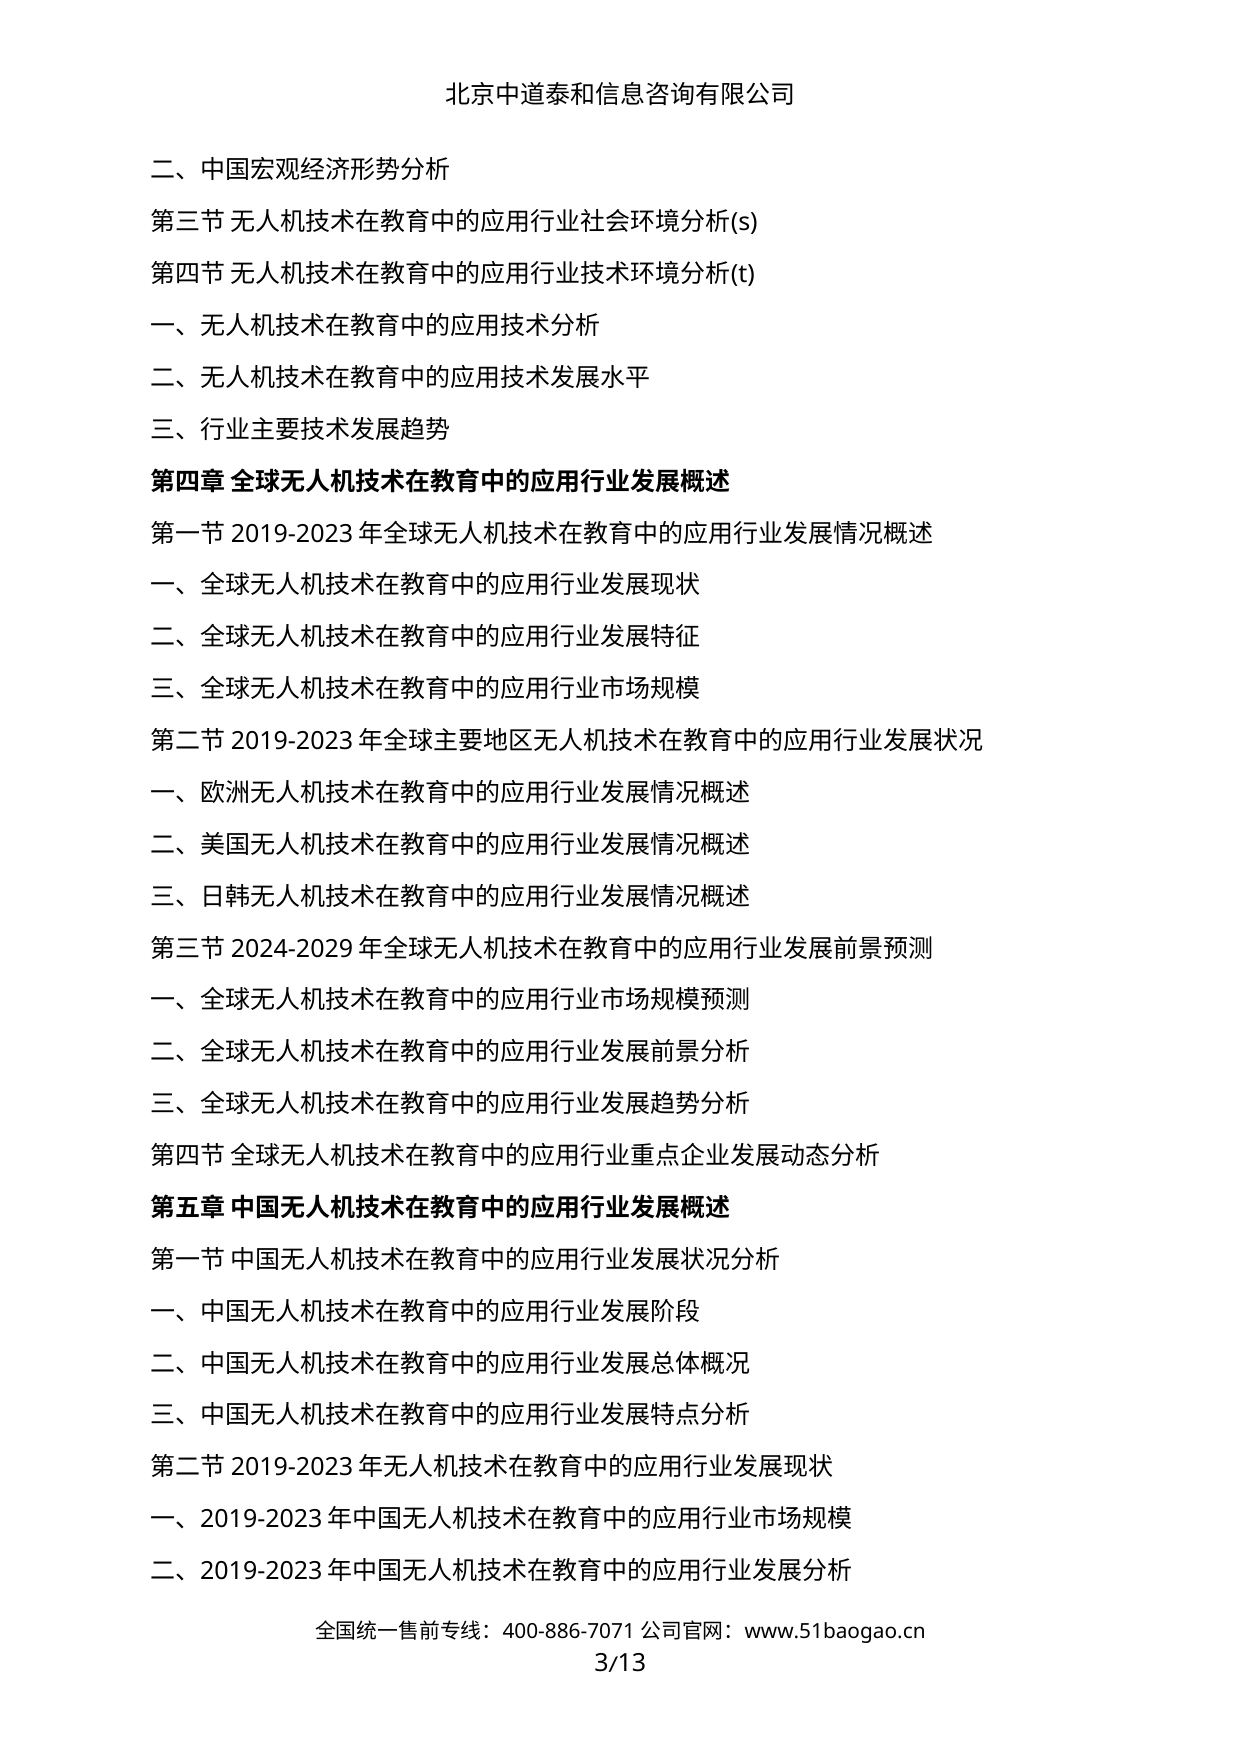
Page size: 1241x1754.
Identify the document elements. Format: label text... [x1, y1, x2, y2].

text 一、中国无人机技术在教育中的应用行业发展阶段 [150, 1291, 1090, 1327]
text 二、美国无人机技术在教育中的应用行业发展情况概述 [150, 824, 1090, 861]
text 一、全球无人机技术在教育中的应用行业发展现状 [150, 565, 1090, 601]
text 二、中国无人机技术在教育中的应用行业发展总体概况 [150, 1343, 1090, 1379]
text 第五章 中国无人机技术在教育中的应用行业发展概述 [150, 1187, 1090, 1224]
text 二、全球无人机技术在教育中的应用行业发展前景分析 [150, 1032, 1090, 1068]
text 一、欧洲无人机技术在教育中的应用行业发展情况概述 [150, 772, 1090, 809]
text 一、全球无人机技术在教育中的应用行业市场规模预测 [150, 980, 1090, 1016]
text 第四章 全球无人机技术在教育中的应用行业发展概述 [150, 461, 1090, 497]
text 一、无人机技术在教育中的应用技术分析 [150, 306, 1090, 342]
text 第四节 全球无人机技术在教育中的应用行业重点企业发展动态分析 [150, 1136, 1090, 1172]
text 二、全球无人机技术在教育中的应用行业发展特征 [150, 617, 1090, 653]
text 二、2019-2023年中国无人机技术在教育中的应用行业发展分析 [150, 1551, 1090, 1587]
text 第四节 无人机技术在教育中的应用行业技术环境分析(t) [150, 254, 1090, 290]
text 三、全球无人机技术在教育中的应用行业市场规模 [150, 669, 1090, 705]
text 第一节 中国无人机技术在教育中的应用行业发展状况分析 [150, 1239, 1090, 1276]
text 第二节 2019-2023年无人机技术在教育中的应用行业发展现状 [150, 1447, 1090, 1483]
text 第一节 2019-2023年全球无人机技术在教育中的应用行业发展情况概述 [150, 513, 1090, 549]
text 第二节 2019-2023年全球主要地区无人机技术在教育中的应用行业发展状况 [150, 721, 1090, 757]
text 二、无人机技术在教育中的应用技术发展水平 [150, 357, 1090, 394]
text 三、全球无人机技术在教育中的应用行业发展趋势分析 [150, 1084, 1090, 1120]
text 第三节 2024-2029年全球无人机技术在教育中的应用行业发展前景预测 [150, 928, 1090, 964]
text 二、中国宏观经济形势分析 [150, 150, 1090, 186]
text 三、行业主要技术发展趋势 [150, 409, 1090, 446]
text 三、中国无人机技术在教育中的应用行业发展特点分析 [150, 1395, 1090, 1431]
text 三、日韩无人机技术在教育中的应用行业发展情况概述 [150, 876, 1090, 912]
text 一、2019-2023年中国无人机技术在教育中的应用行业市场规模 [150, 1499, 1090, 1535]
text 第三节 无人机技术在教育中的应用行业社会环境分析(s) [150, 202, 1090, 238]
